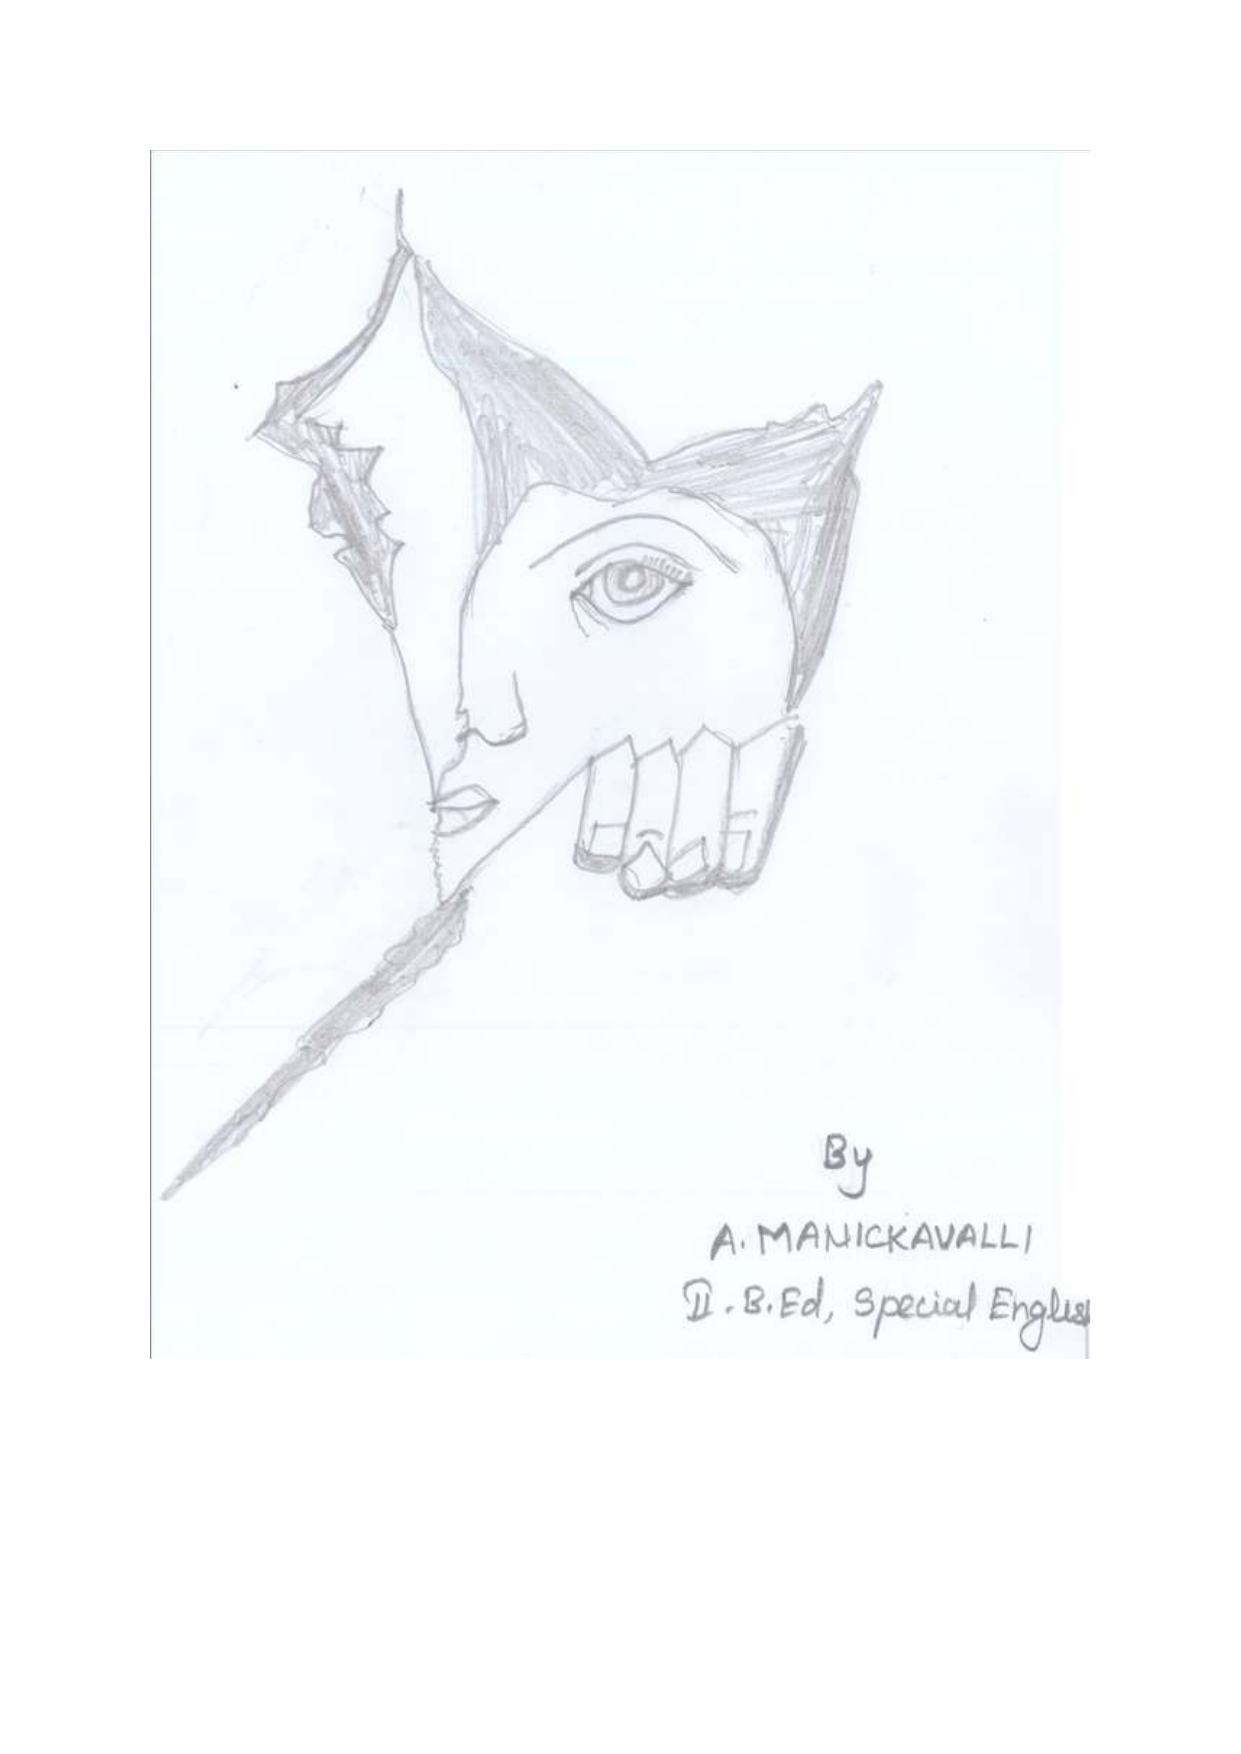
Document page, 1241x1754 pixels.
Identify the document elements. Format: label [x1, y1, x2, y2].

picture [150, 150, 1091, 1359]
